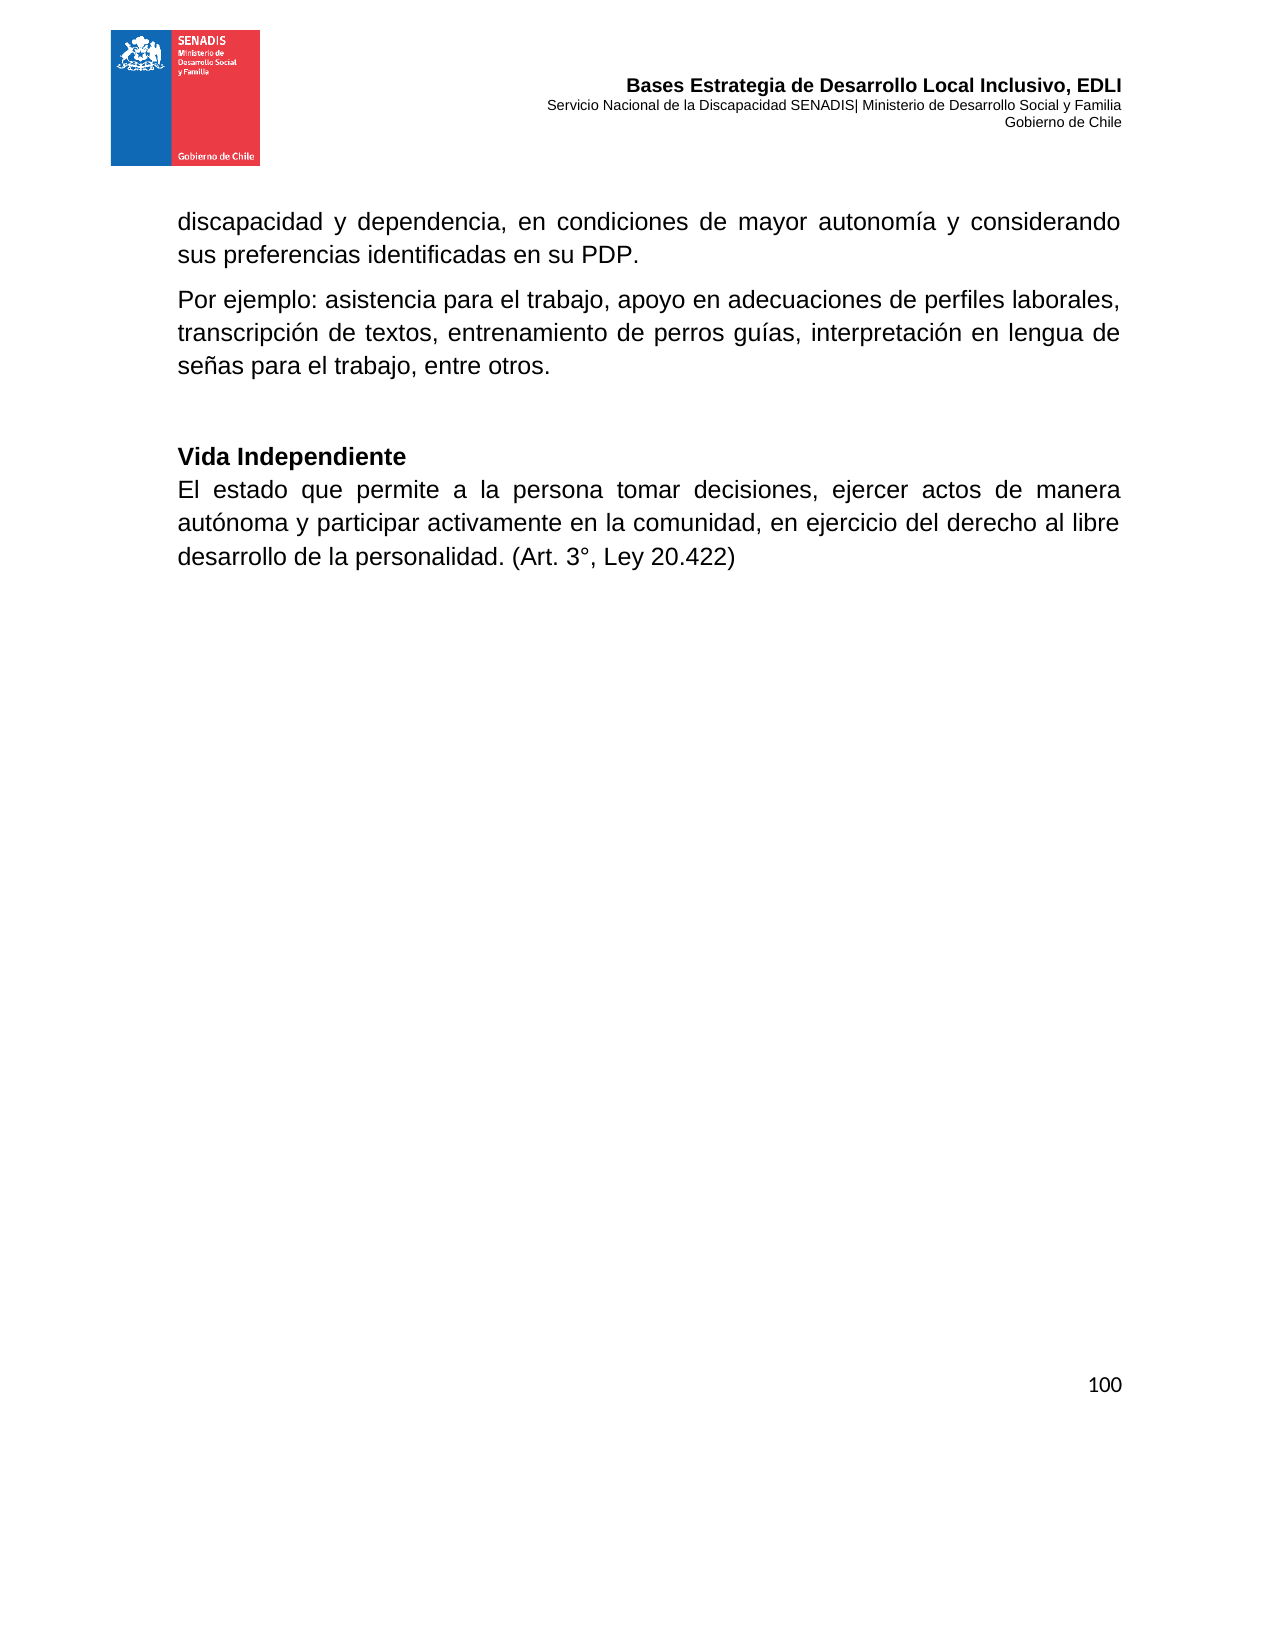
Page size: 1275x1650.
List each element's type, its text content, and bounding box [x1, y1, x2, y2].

picture [110, 30, 260, 166]
text Por ejemplo: asistencia para el trabajo, apoyo en adecuaciones de perfiles laborales, transcripción de textos, entrenamiento de perros guías, interpretación en lengua de señas para el trabajo, entre otros. [177, 285, 1122, 380]
text Vida Independiente El estado que permite a la persona tomar decisiones, ejercer actos de manera autónoma y participar activamente en la comunidad, en ejercicio del derecho al libre desarrollo de la personalidad. (Art. 3°, Ley 20.422) [177, 442, 1122, 570]
